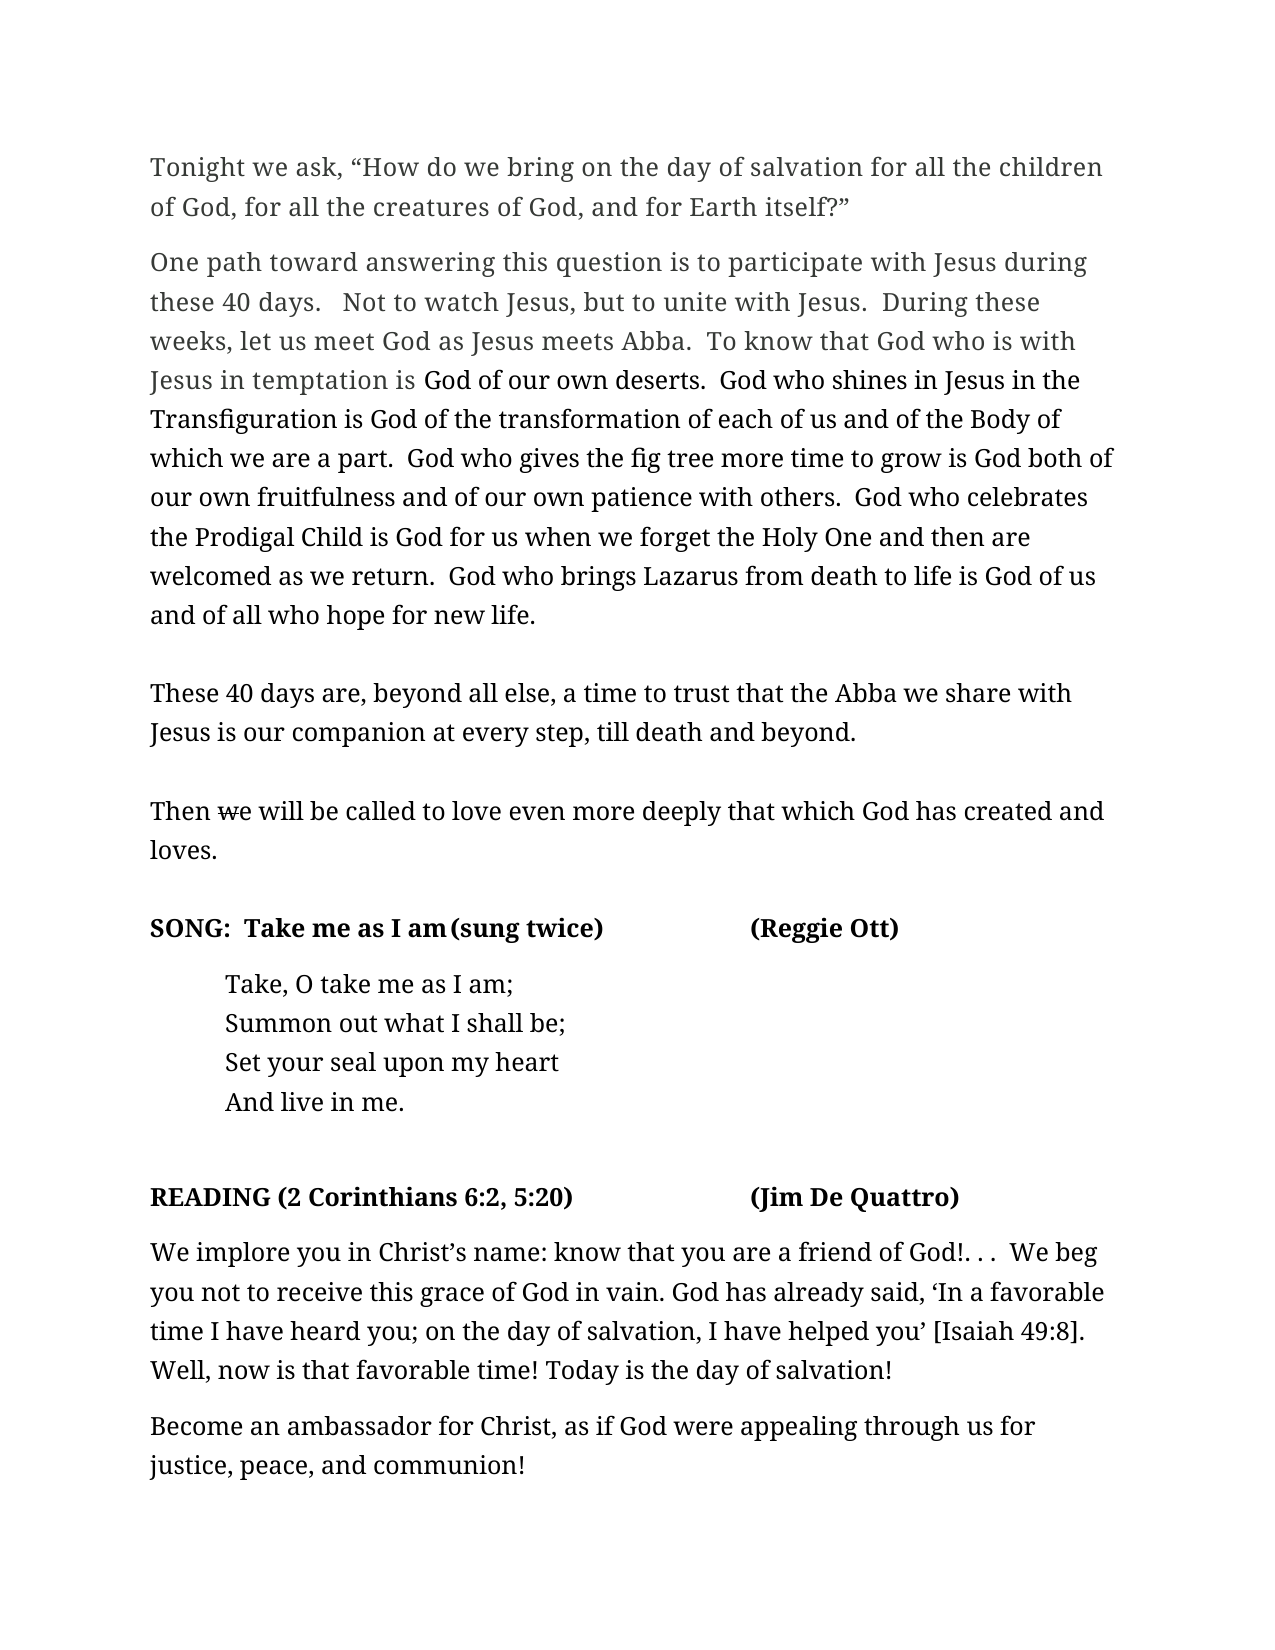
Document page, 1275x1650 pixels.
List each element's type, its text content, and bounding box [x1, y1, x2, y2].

text Then we will be called to love even more deeply that which God has created and loves. [150, 793, 1125, 867]
text SONG: Take me as I am (sung twice) (Reggie Ott) [150, 911, 1125, 945]
text These 40 days are, beyond all else, a time to trust that the Abba we share with Jesus is our companion at every step, till death and beyond. [150, 676, 1125, 749]
text We implore you in Christ’s name: know that you are a friend of God!. . . We beg you not to receive this grace of God in vain. God has already said, ‘In a favorable time I have heard you; on the day of salvation, I have helped you’ [Isaiah 49:8]. Well, now is that favorable time! Today is the day of salvation! [150, 1235, 1125, 1387]
text READING (2 Corinthians 6:2, 5:20) (Jim De Quattro) [150, 1179, 1125, 1213]
text Tonight we ask, “How do we bring on the day of salvation for all the children of God, for all the creatures of God, and for Earth itself?” [150, 150, 1125, 223]
text One path toward answering this question is to participate with Jesus during these 40 days. Not to watch Jesus, but to unite with Jesus. During these weeks, let us meet God as Jesus meets Abba. To know that God who is with Jesus in temptation is God of our own deserts. God who shines in Jesus in the Transfiguration is God of the transformation of each of us and of the Body of which we are a part. God who gives the fig tree more time to grow is God both of our own fruitfulness and of our own patience with others. God who celebrates the Prodigal Child is God for us when we forget the Holy One and then are welcomed as we return. God who brings Lazarus from death to life is God of us and of all who hope for new life. [150, 245, 1125, 632]
text Take, O take me as I am; Summon out what I shall be; Set your seal upon my heart And live in me. [225, 967, 1125, 1118]
text Become an ambassador for Christ, as if God were appealing through us for justice, peace, and communion! [150, 1408, 1125, 1482]
